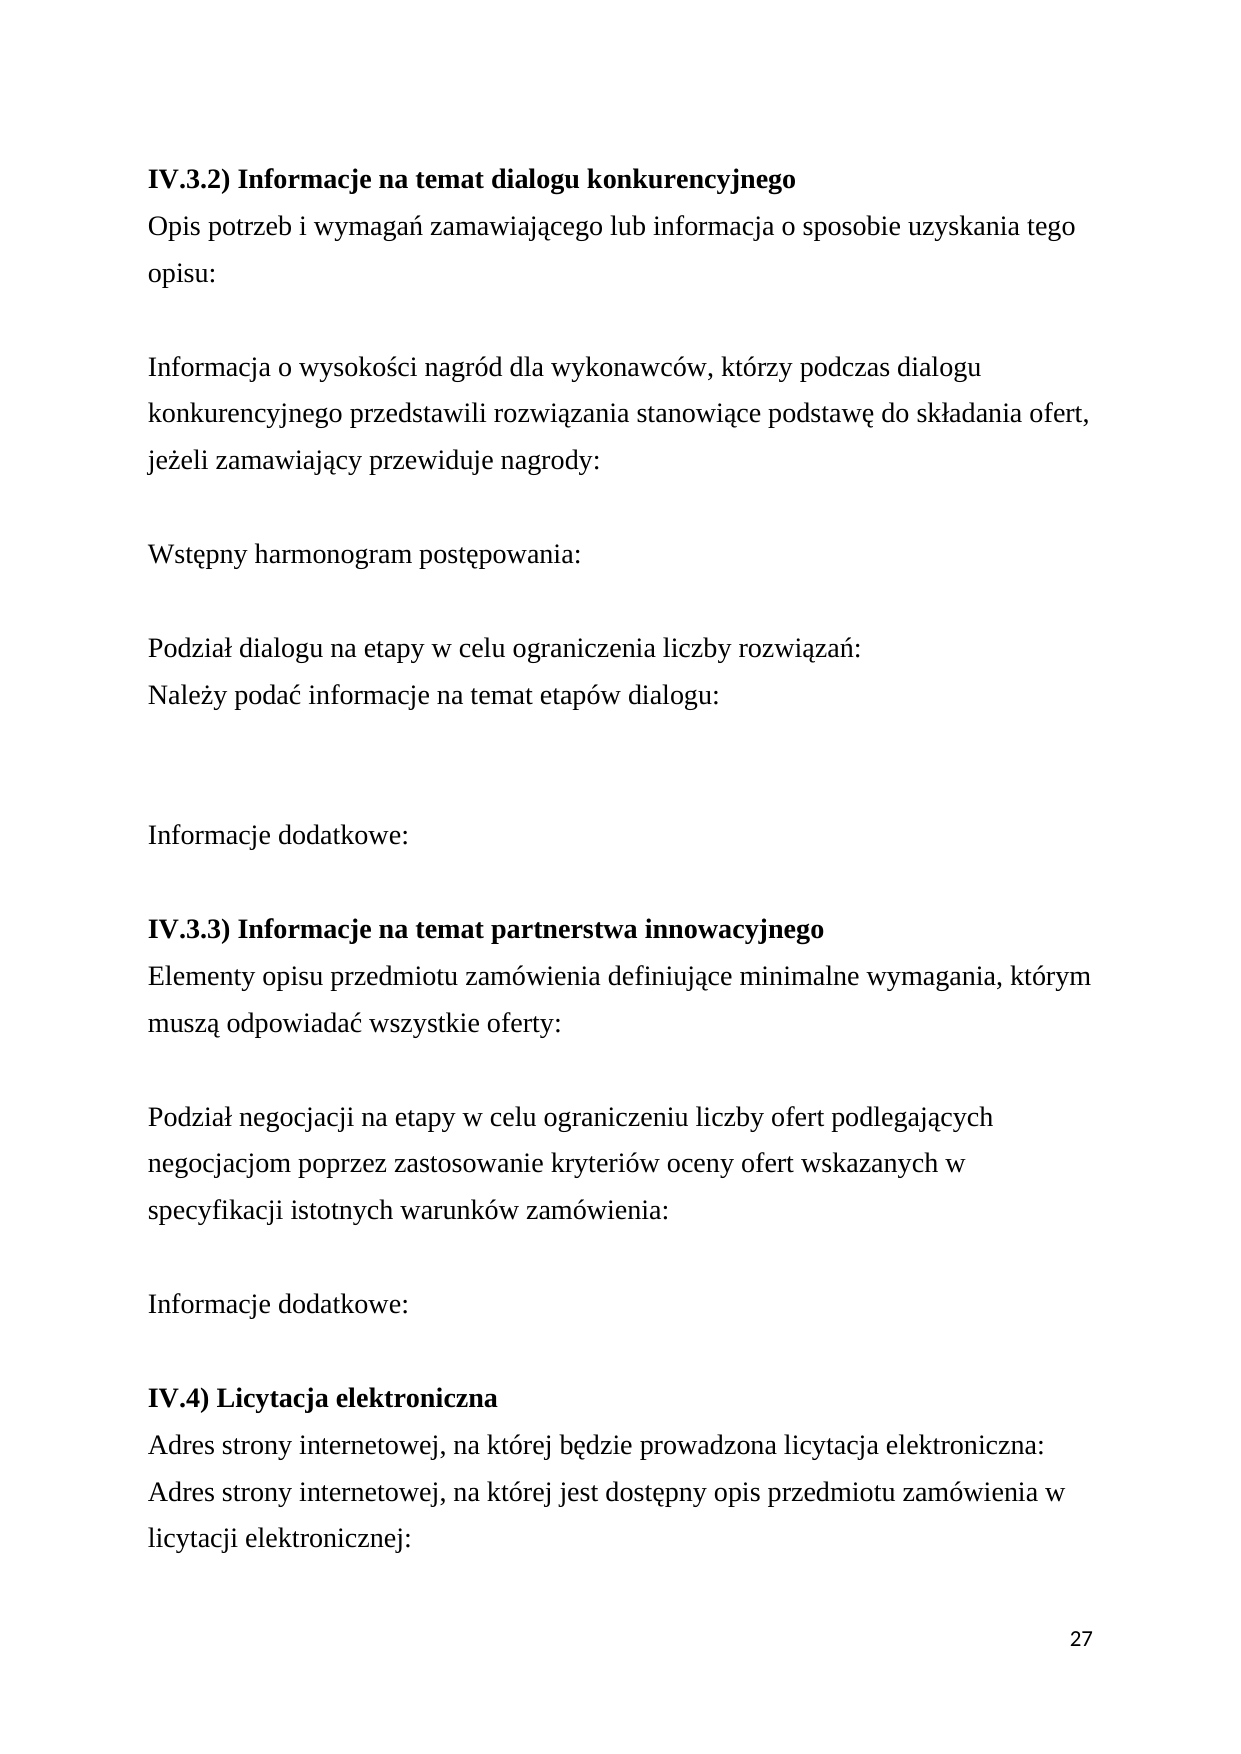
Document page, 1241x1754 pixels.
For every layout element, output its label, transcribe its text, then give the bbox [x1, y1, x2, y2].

text Adres strony internetowej, na której jest dostępny opis przedmiotu zamówienia w licytacji elektronicznej: [148, 1460, 1093, 1554]
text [148, 148, 1093, 1460]
